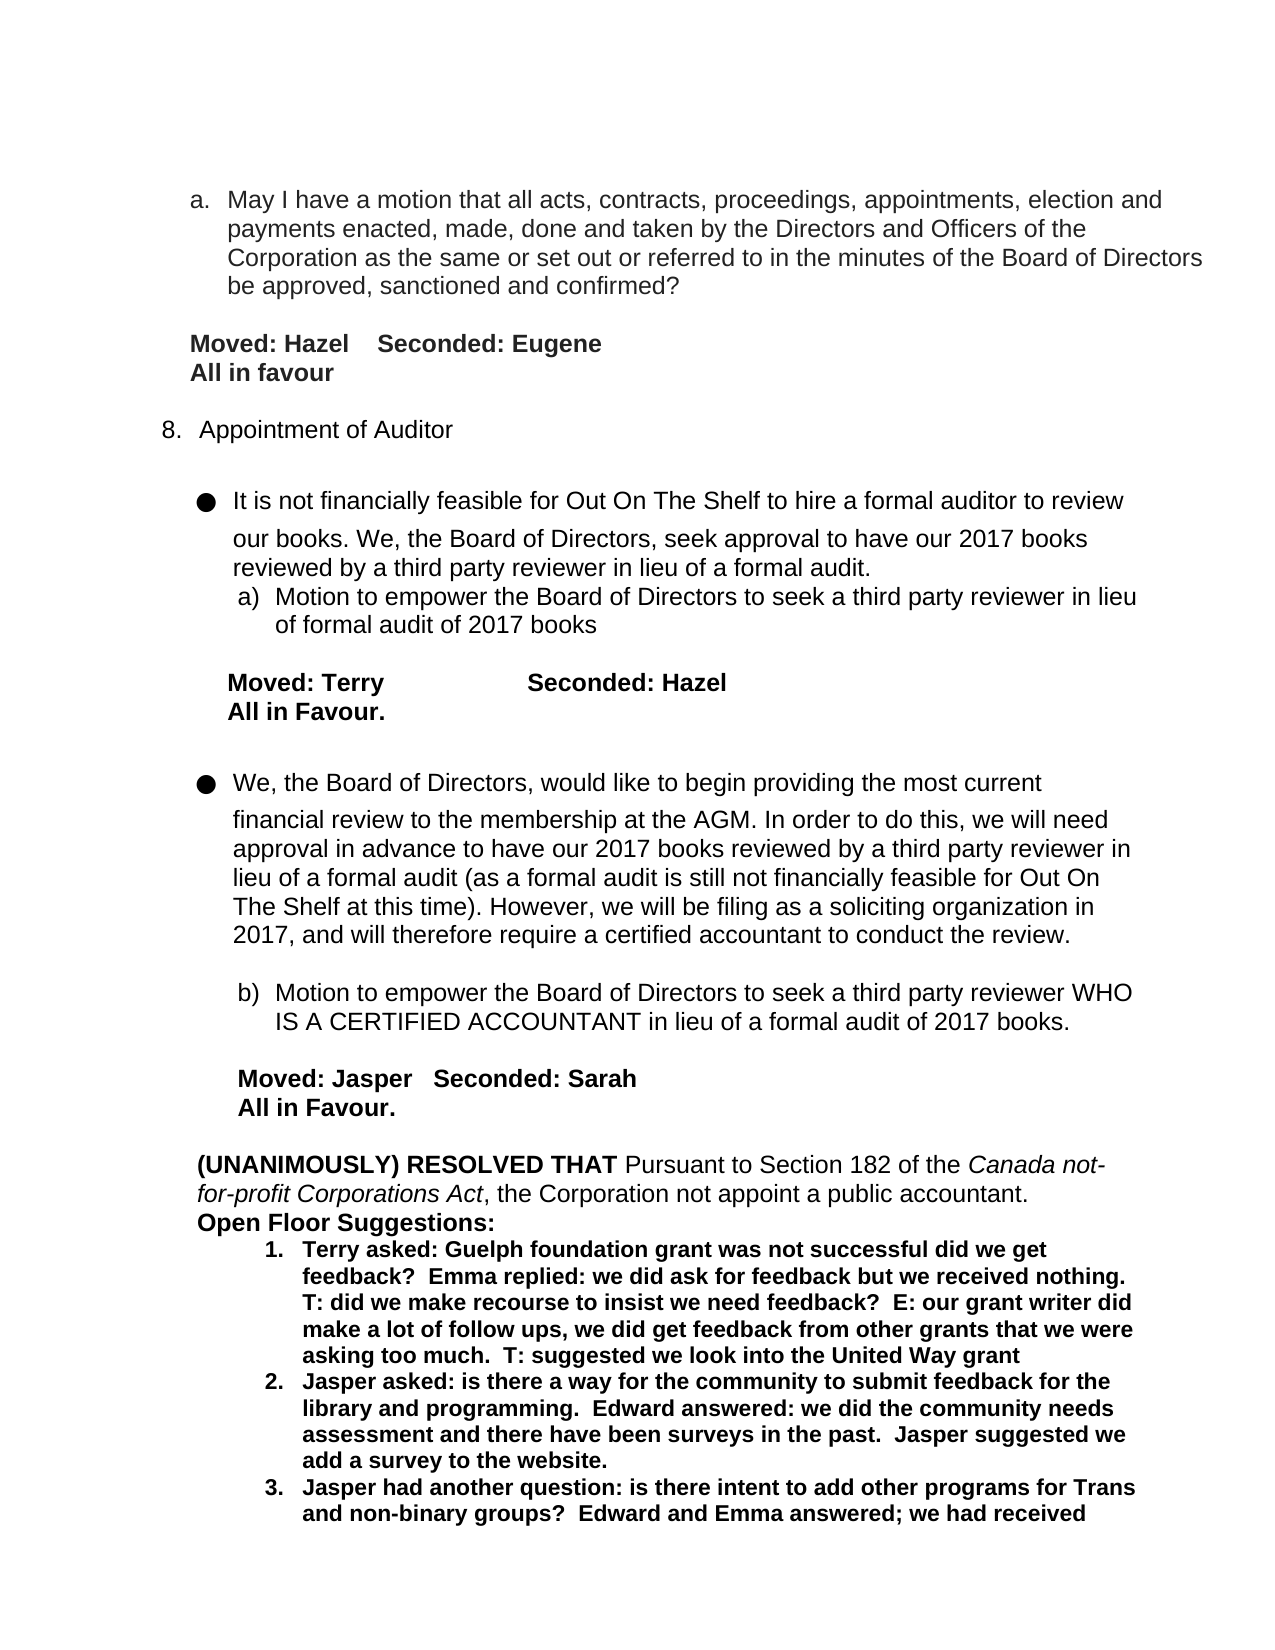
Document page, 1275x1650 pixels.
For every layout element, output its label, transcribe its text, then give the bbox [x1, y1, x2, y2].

list Motion to empower the Board of Directors to seek a third party reviewer in lieu of formal audit of 2017 books [237, 581, 1141, 639]
text Moved: Jasper Seconded: Sarah [237, 1064, 1141, 1093]
text Moved: Hazel Seconded: Eugene [189, 329, 1210, 357]
text Moved: Terry Seconded: Hazel [77, 668, 1141, 696]
list May I have a motion that all acts, contracts, proceedings, appointments, election and payments enacted, made, done and taken by the Directors and Officers of the Corporation as the same or set out or referred to in the minutes of the Board of Directors be approved, sanctioned and confirmed? [189, 185, 1210, 300]
text All in Favour. [237, 1093, 1141, 1121]
text Open Floor Suggestions: [77, 1208, 1141, 1236]
list Terry asked: Guelph foundation grant was not successful did we get feedback? Emma replied: we did ask for feedback but we received nothing. T: did we make recourse to insist we need feedback? E: our grant writer did make a lot of follow ups, we did get feedback from other grants that we were asking too much. T: suggested we look into the United Way grant [264, 1236, 1141, 1368]
list Jasper asked: is there a way for the community to submit feedback for the library and programming. Edward answered: we did the community needs assessment and there have been surveys in the past. Jasper suggested we add a survey to the website. [264, 1368, 1141, 1474]
text All in favour [189, 357, 1210, 386]
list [264, 1474, 1141, 1526]
text (UNANIMOUSLY) RESOLVED THAT Pursuant to Section 182 of the Canada not-for-profit Corporations Act, the Corporation not appoint a public accountant. [197, 1150, 1141, 1208]
list Appointment of Auditor [161, 415, 1210, 444]
list Motion to empower the Board of Directors to seek a third party reviewer WHO IS A CERTIFIED ACCOUNTANT in lieu of a formal audit of 2017 books. [237, 978, 1141, 1035]
text All in Favour. [77, 696, 1141, 725]
list We, the Board of Directors, would like to begin providing the most current financial review to the membership at the AGM. In order to do this, we will need approval in advance to have our 2017 books reviewed by a third party reviewer in lieu of a formal audit (as a formal audit is still not financially feasible for Out On The Shelf at this time). However, we will be filing as a soliciting organization in 2017, and will therefore require a certified accountant to conduct the review. [195, 754, 1141, 949]
list It is not financially feasible for Out On The Shelf to hire a formal auditor to review our books. We, the Board of Directors, seek approval to have our 2017 books reviewed by a third party reviewer in lieu of a formal audit. [195, 473, 1141, 581]
